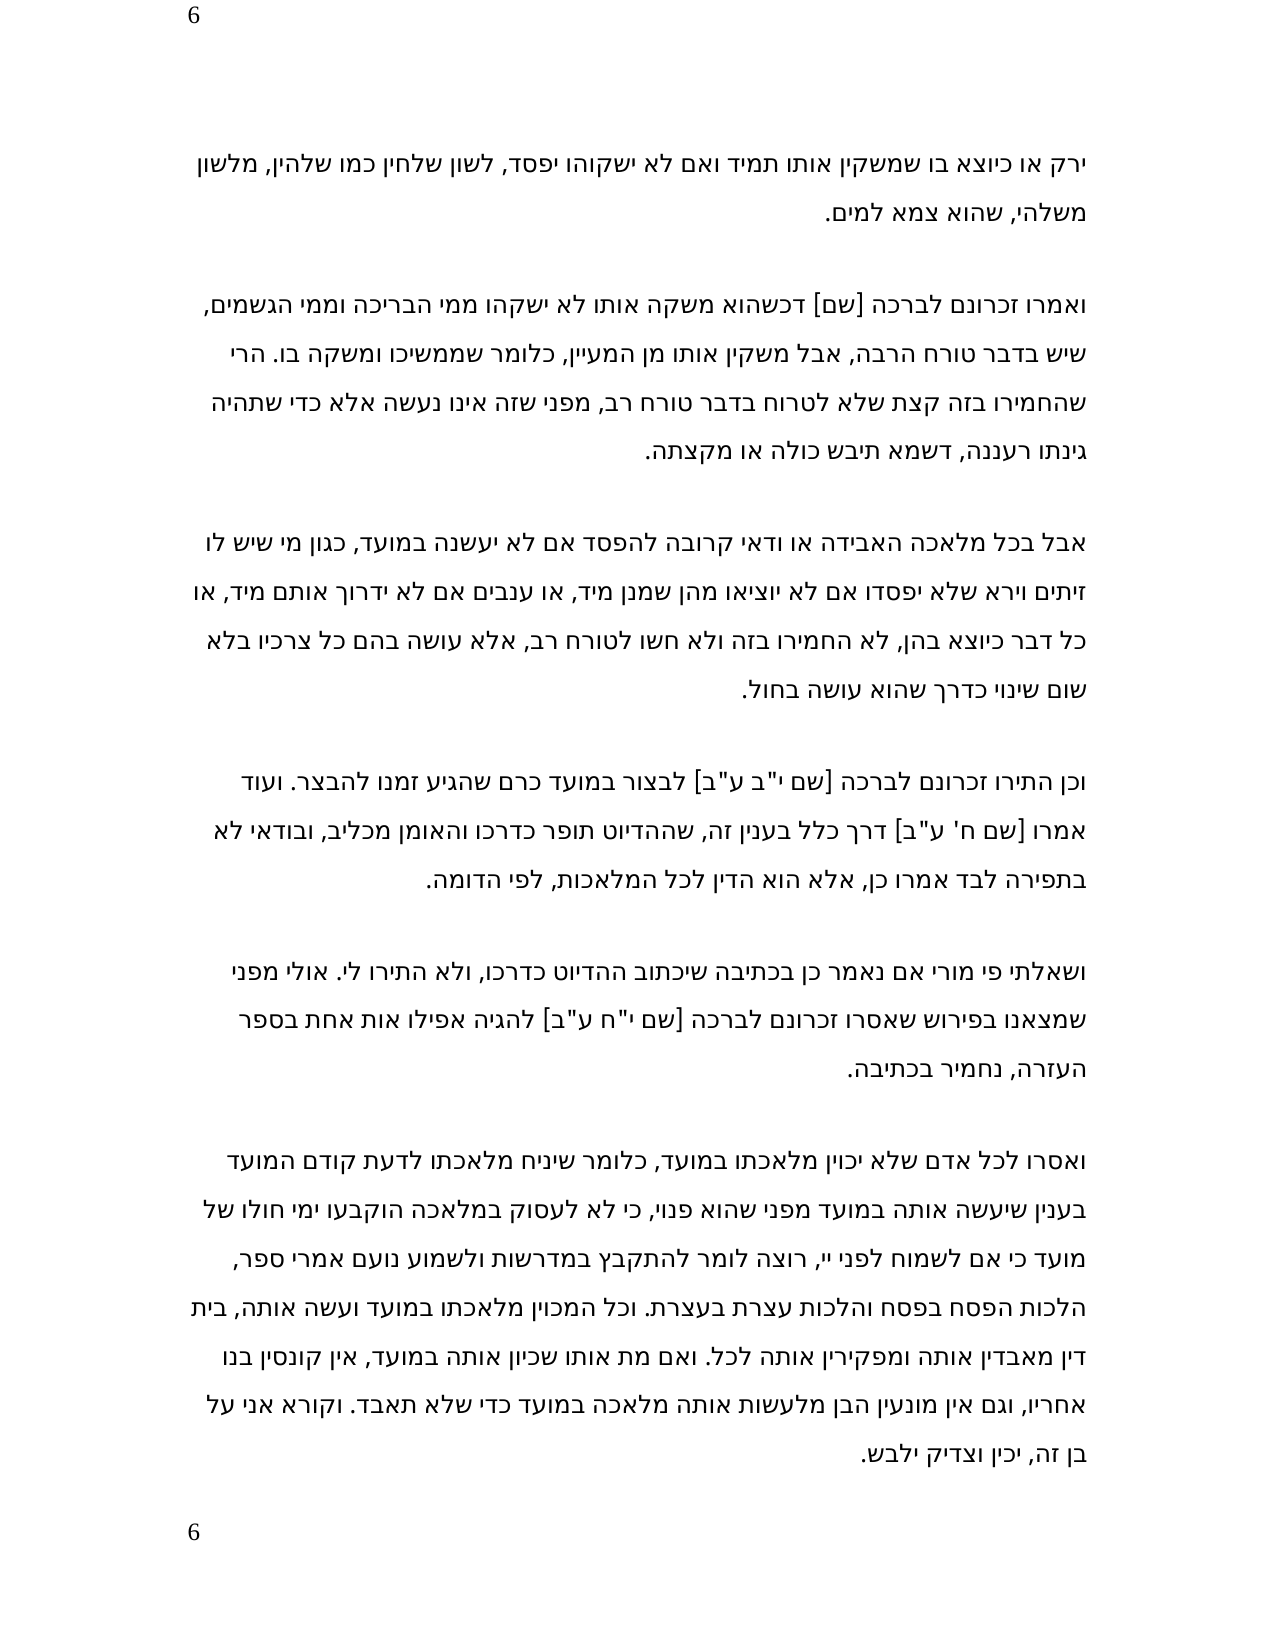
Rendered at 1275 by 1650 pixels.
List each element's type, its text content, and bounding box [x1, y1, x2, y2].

text ואסרו לכל אדם שלא יכוין מלאכתו במועד, כלומר שיניח מלאכתו לדעת קודם המועד בענין שיעשה אותה במועד מפני שהוא פנוי, כי לא לעסוק במלאכה הוקבעו ימי חולו של מועד כי אם לשמוח לפני יי, רוצה לומר להתקבץ במדרשות ולשמוע נועם אמרי ספר, הלכות הפסח בפסח והלכות עצרת בעצרת. וכל המכוין מלאכתו במועד ועשה אותה, בית דין מאבדין אותה ומפקירין אותה לכל. ואם מת אותו שכיון אותה במועד, אין קונסין בנו אחריו, וגם אין מונעין הבן מלעשות אותה מלאכה במועד כדי שלא תאבד. וקורא אני על בן זה, יכין וצדיק ילבש. [187, 1147, 1087, 1473]
text ואמרו זכרונם לברכה [שם] דכשהוא משקה אותו לא ישקהו ממי הבריכה וממי הגשמים, שיש בדבר טורח הרבה, אבל משקין אותו מן המעיין, כלומר שממשיכו ומשקה בו. הרי שהחמירו בזה קצת שלא לטרוח בדבר טורח רב, מפני שזה אינו נעשה אלא כדי שתהיה גינתו רעננה, דשמא תיבש כולה או מקצתה. [187, 291, 1087, 470]
text וכן התירו זכרונם לברכה [שם י"ב ע"ב] לבצור במועד כרם שהגיע זמנו להבצר. ועוד אמרו [שם ח' ע"ב] דרך כלל בענין זה, שההדיוט תופר כדרכו והאומן מכליב, ובודאי לא בתפירה לבד אמרו כן, אלא הוא הדין לכל המלאכות, לפי הדומה. [187, 768, 1087, 898]
text אבל בכל מלאכה האבידה או ודאי קרובה להפסד אם לא יעשנה במועד, כגון מי שיש לו זיתים וירא שלא יפסדו אם לא יוציאו מהן שמנן מיד, או ענבים אם לא ידרוך אותם מיד, או כל דבר כיוצא בהן, לא החמירו בזה ולא חשו לטורח רב, אלא עושה בהם כל צרכיו בלא שום שינוי כדרך שהוא עושה בחול. [187, 529, 1087, 708]
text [187, 150, 1087, 231]
text ושאלתי פי מורי אם נאמר כן בכתיבה שיכתוב ההדיוט כדרכו, ולא התירו לי. אולי מפני שמצאנו בפירוש שאסרו זכרונם לברכה [שם י"ח ע"ב] להגיה אפילו אות אחת בספר העזרה, נחמיר בכתיבה. [187, 958, 1087, 1088]
